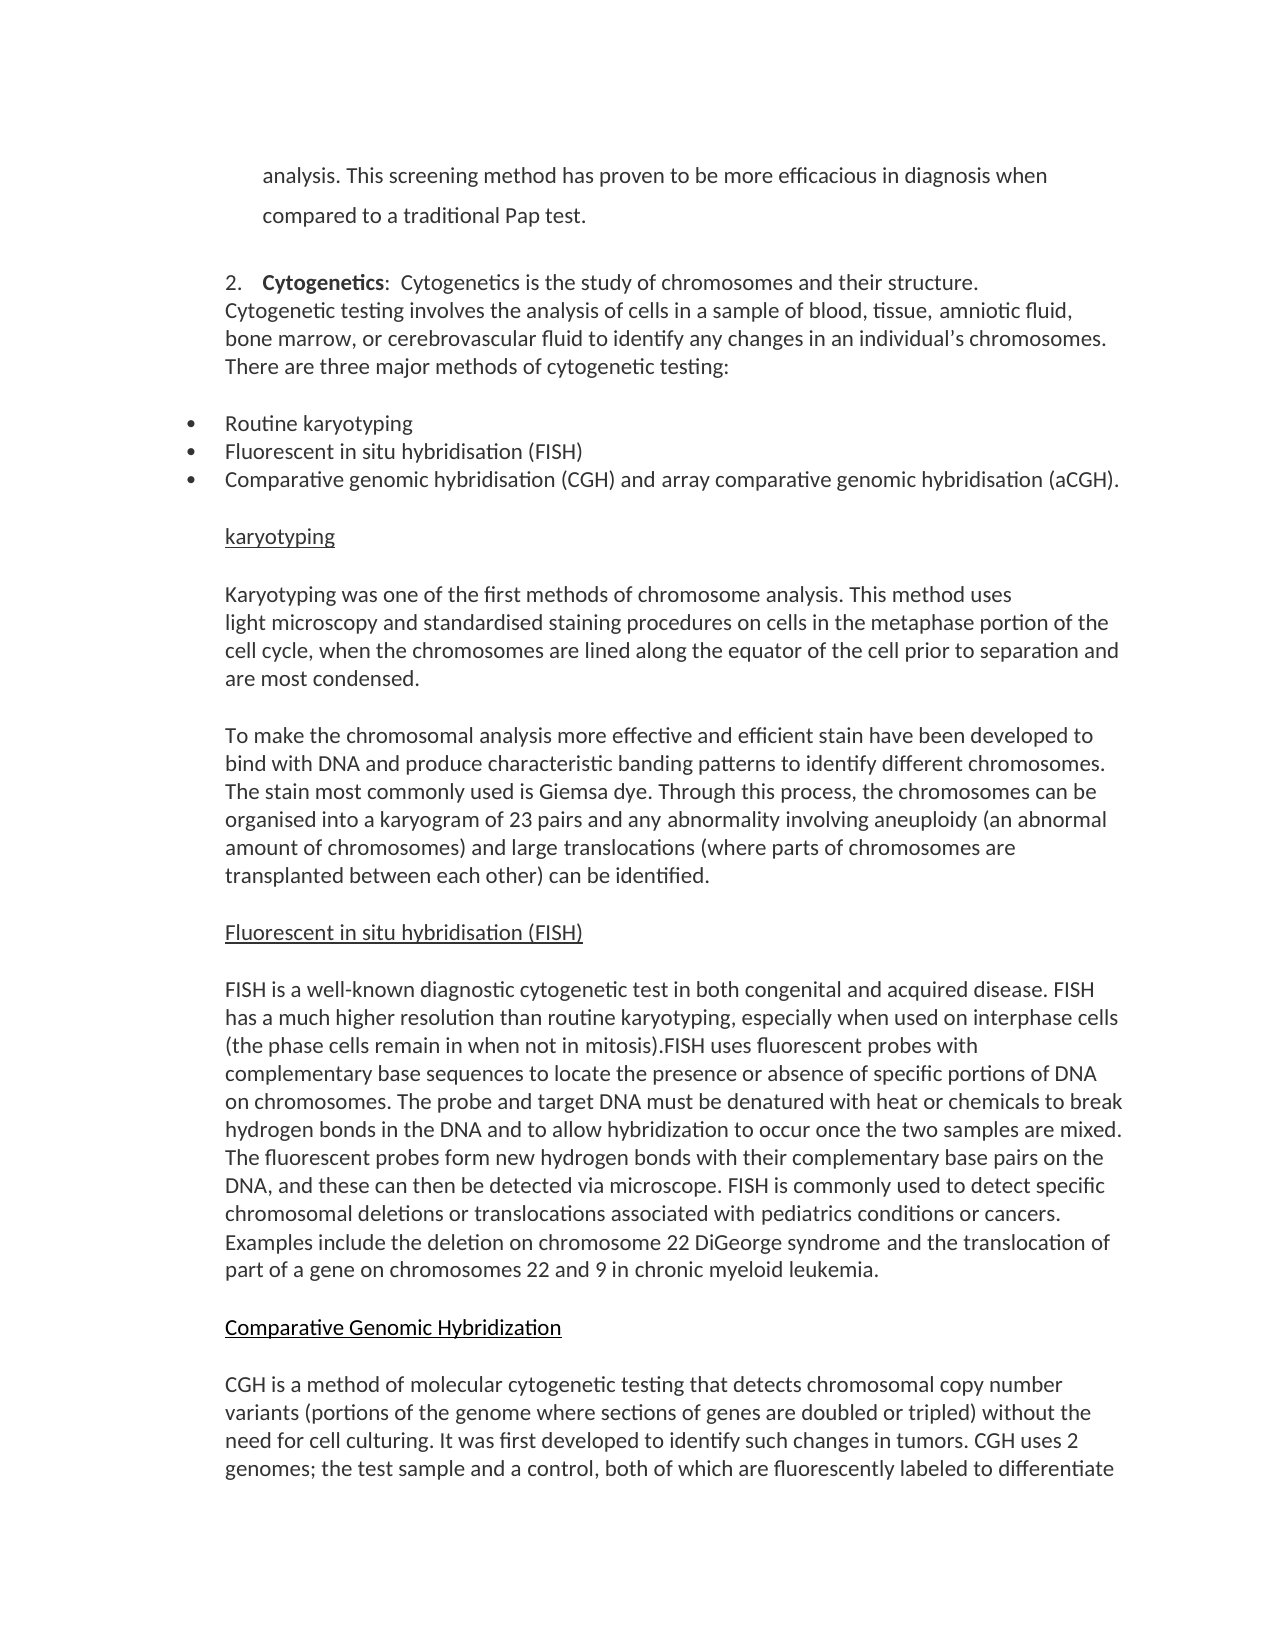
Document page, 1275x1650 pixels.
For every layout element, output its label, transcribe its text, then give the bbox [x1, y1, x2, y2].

list Fluorescent in situ hybridisation (FISH) [187, 437, 1125, 465]
text Cytogenetic testing involves the analysis of cells in a sample of blood, tissue, amniotic fluid, bone marrow, or cerebrovascular fluid to identify any changes in an individual’s chromosomes. [225, 296, 1125, 352]
text There are three major methods of cytogenetic testing: [225, 352, 1125, 380]
list Comparative genomic hybridisation (CGH) and array comparative genomic hybridisation (aCGH). [187, 465, 1125, 493]
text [262, 150, 1125, 229]
list Routine karyotyping [187, 409, 1125, 437]
text Fluorescent in situ hybridisation (FISH) [225, 918, 1125, 946]
text FISH is a well-known diagnostic cytogenetic test in both congenital and acquired disease. FISH has a much higher resolution than routine karyotyping, especially when used on interphase cells (the phase cells remain in when not in mitosis).FISH uses fluorescent probes with complementary base sequences to locate the presence or absence of specific portions of DNA on chromosomes. The probe and target DNA must be denatured with heat or chemicals to break hydrogen bonds in the DNA and to allow hybridization to occur once the two samples are mixed. The fluorescent probes form new hydrogen bonds with their complementary base pairs on the DNA, and these can then be detected via microscope. FISH is commonly used to detect specific chromosomal deletions or translocations associated with pediatrics conditions or cancers. Examples include the deletion on chromosome 22 DiGeorge syndrome and the translocation of part of a gene on chromosomes 22 and 9 in chronic myeloid leukemia. [225, 975, 1125, 1284]
text Comparative Genomic Hybridization [225, 1313, 1125, 1341]
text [225, 1370, 1125, 1482]
text Karyotyping was one of the first methods of chromosome analysis. This method uses light microscopy and standardised staining procedures on cells in the metaphase portion of the cell cycle, when the chromosomes are lined along the equator of the cell prior to separation and are most condensed. [225, 580, 1125, 692]
text To make the chromosomal analysis more effective and efficient stain have been developed to bind with DNA and produce characteristic banding patterns to identify different chromosomes. The stain most commonly used is Giemsa dye. Through this process, the chromosomes can be organised into a karyogram of 23 pairs and any abnormality involving aneuploidy (an abnormal amount of chromosomes) and large translocations (where parts of chromosomes are transplanted between each other) can be identified. [225, 721, 1125, 889]
text karyotyping [225, 522, 1125, 551]
list Cytogenetics: Cytogenetics is the study of chromosomes and their structure. [225, 268, 1125, 296]
